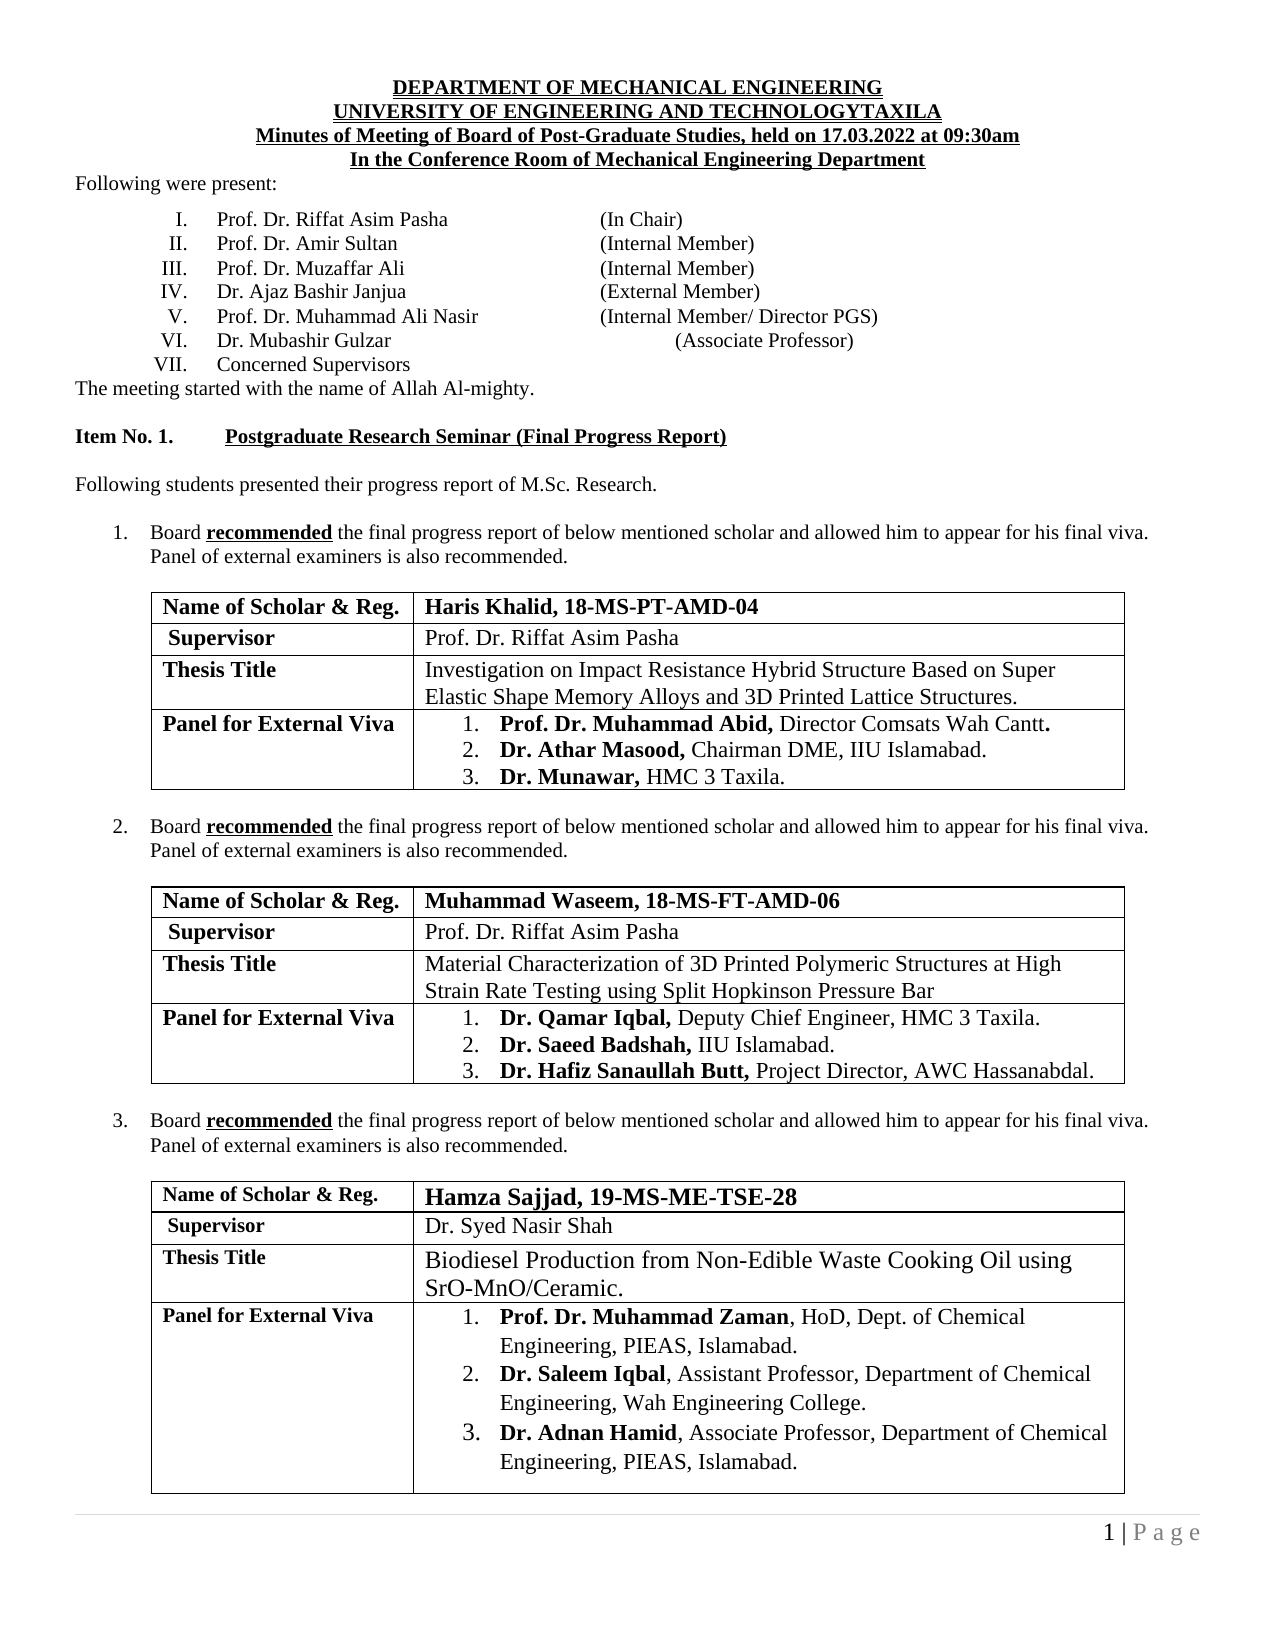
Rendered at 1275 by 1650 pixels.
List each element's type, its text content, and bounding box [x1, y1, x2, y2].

table_cell Supervisor [152, 624, 413, 655]
table_cell Panel for External Viva [152, 710, 413, 789]
list Prof. Dr. Amir Sultan (Internal Member) [187, 231, 1200, 255]
text DEPARTMENT OF MECHANICAL ENGINEERING [75, 75, 1200, 99]
list Prof. Dr. Riffat Asim Pasha (In Chair) [187, 207, 1200, 231]
table_cell Panel for External Viva [152, 1004, 413, 1083]
text The meeting started with the name of Allah Al-mighty. [75, 376, 1200, 400]
text Minutes of Meeting of Board of Post-Graduate Studies, held on 17.03.2022 at 09:30am [75, 123, 1200, 147]
text UNIVERSITY OF ENGINEERING AND TECHNOLOGYTAXILA [75, 99, 1200, 123]
table_cell Biodiesel Production from Non-Edible Waste Cooking Oil using SrO-MnO/Ceramic. [414, 1245, 1124, 1302]
table_cell Dr. Qamar Iqbal, Deputy Chief Engineer, HMC 3 Taxila. Dr. Saeed Badshah, IIU Islamabad. Dr. Hafiz Sanaullah Butt, Project Director, AWC Hassanabdal. [414, 1004, 1124, 1083]
table_header Haris Khalid, 18-MS-PT-AMD-04 [414, 593, 1124, 623]
table_cell Thesis Title [152, 1245, 413, 1302]
table_cell Dr. Syed Nasir Shah [414, 1213, 1124, 1244]
table_cell Supervisor [152, 918, 413, 949]
table_header Name of Scholar & Reg. [152, 593, 413, 623]
text In the Conference Room of Mechanical Engineering Department [75, 147, 1200, 171]
text Following students presented their progress report of M.Sc. Research. [75, 472, 1200, 496]
text Following were present: [75, 171, 1200, 195]
table_cell Thesis Title [152, 951, 413, 1003]
table_cell Supervisor [152, 1213, 413, 1244]
list Prof. Dr. Muzaffar Ali (Internal Member) [187, 255, 1200, 279]
table_cell Thesis Title [152, 656, 413, 709]
table_cell Prof. Dr. Riffat Asim Pasha [414, 918, 1124, 949]
table_header Muhammad Waseem, 18-MS-FT-AMD-06 [414, 888, 1124, 917]
table_header Hamza Sajjad, 19-MS-ME-TSE-28 [414, 1182, 1124, 1211]
table_cell Material Characterization of 3D Printed Polymeric Structures at High Strain Rate Testing using Split Hopkinson Pressure Bar [414, 951, 1124, 1003]
table_cell Investigation on Impact Resistance Hybrid Structure Based on Super Elastic Shape Memory Alloys and 3D Printed Lattice Structures. [414, 656, 1124, 709]
list Dr. Mubashir Gulzar (Associate Professor) [187, 328, 1200, 352]
text Item No. 1. Postgraduate Research Seminar (Final Progress Report) [75, 424, 1200, 448]
table_header Name of Scholar & Reg. [152, 888, 413, 917]
list Prof. Dr. Muhammad Ali Nasir (Internal Member/ Director PGS) [187, 303, 1200, 328]
table_header Name of Scholar & Reg. [152, 1182, 413, 1211]
table_cell Prof. Dr. Muhammad Abid, Director Comsats Wah Cantt. Dr. Athar Masood, Chairman DME, IIU Islamabad. Dr. Munawar, HMC 3 Taxila. [414, 710, 1124, 789]
table_cell Prof. Dr. Muhammad Zaman, HoD, Dept. of Chemical Engineering, PIEAS, Islamabad. Dr. Saleem Iqbal, Assistant Professor, Department of Chemical Engineering, Wah Engineering College. Dr. Adnan Hamid, Associate Professor, Department of Chemical Engineering, PIEAS, Islamabad. [414, 1303, 1124, 1493]
table_cell Panel for External Viva [152, 1303, 413, 1493]
list Concerned Supervisors [187, 352, 1200, 376]
list Dr. Ajaz Bashir Janjua (External Member) [187, 279, 1200, 303]
table_cell Prof. Dr. Riffat Asim Pasha [414, 624, 1124, 655]
